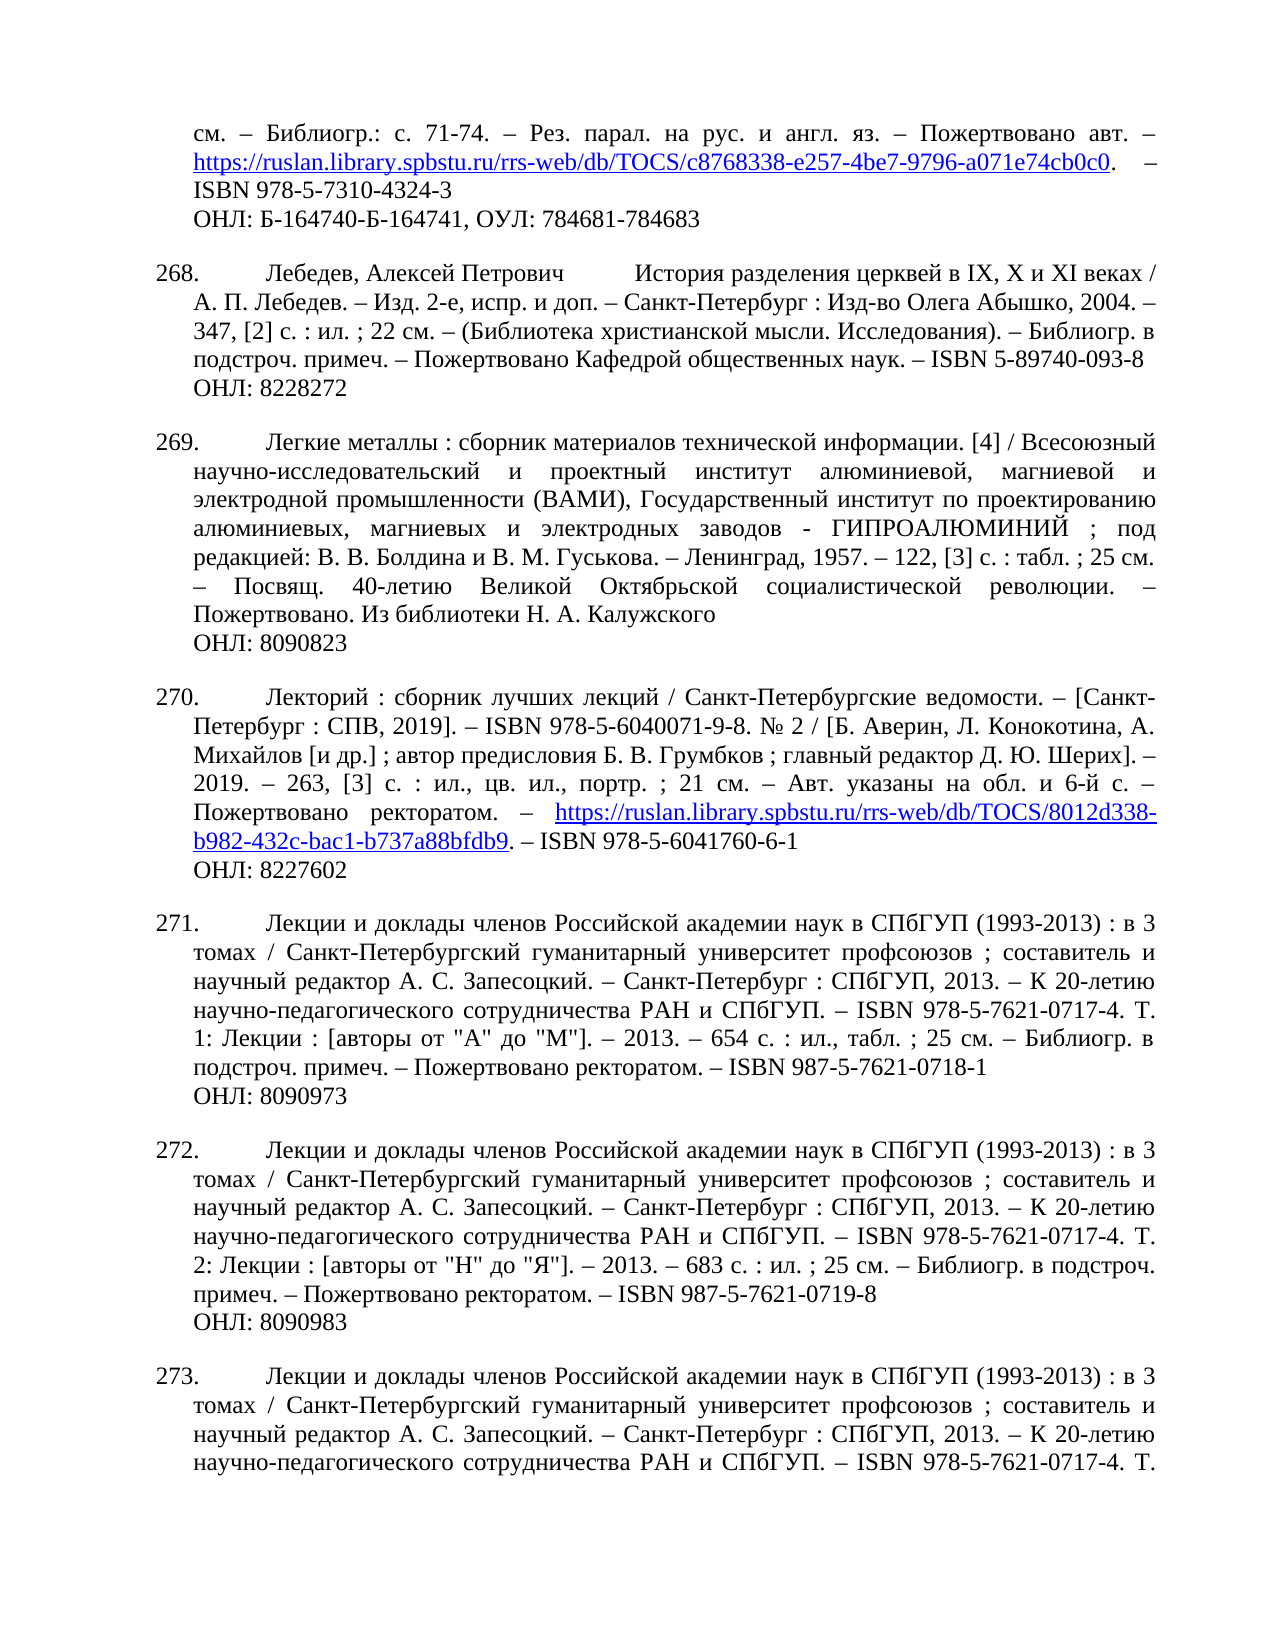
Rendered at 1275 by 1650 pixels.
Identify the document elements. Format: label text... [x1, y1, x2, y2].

list ОНЛ: 8227602 [193, 855, 1157, 883]
list Лебедев, Алексей Петрович История разделения церквей в IX, X и XI веках / А. П. Лебедев. – Изд. 2-е, испр. и доп. – Санкт-Петербург : Изд-во Олега Абышко, 2004. – 347, [2] с. : ил. ; 22 см. – (Библиотека христианской мысли. Исследования). – Библиогр. в подстроч. примеч. – Пожертвовано Кафедрой общественных наук. – ISBN 5-89740-093-8 [156, 258, 1157, 373]
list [156, 118, 1157, 204]
list ОНЛ: 8090973 [193, 1081, 1157, 1110]
list ОНЛ: 8090823 [193, 628, 1157, 657]
title Лекторий : сборник лучших лекций / Санкт-Петербургские ведомости. – [Санкт-Петербург : СПВ, 2019]. – ISBN 978-5-6040071-9-8. № 2 / [Б. Аверин, Л. Конокотина, А. Михайлов [и др.] ; автор предисловия Б. В. Грумбков ; главный редактор Д. Ю. Шерих]. – 2019. – 263, [3] с. : ил., цв. ил., портр. ; 21 см. – Авт. указаны на обл. и 6-й с. – Пожертвовано ректоратом. – https://ruslan.library.spbstu.ru/rrs-web/db/TOCS/8012d338-b982-432c-bac1-b737a88bfdb9. – ISBN 978-5-6041760-6-1 [156, 682, 1157, 855]
title Легкие металлы : сборник материалов технической информации. [4] / Всесоюзный научно-исследовательский и проектный институт алюминиевой, магниевой и электродной промышленности (ВАМИ), Государственный институт по проектированию алюминиевых, магниевых и электродных заводов - ГИПРОАЛЮМИНИЙ ; под редакцией: В. В. Болдина и В. М. Гуськова. – Ленинград, 1957. – 122, [3] с. : табл. ; 25 см. – Посвящ. 40-летию Великой Октябрьской социалистической революции. – Пожертвовано. Из библиотеки Н. А. Калужского [156, 427, 1157, 628]
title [156, 1361, 1157, 1476]
list ОНЛ: 8228272 [193, 373, 1157, 402]
list ОНЛ: 8090983 [193, 1307, 1157, 1336]
list ОНЛ: Б-164740-Б-164741, ОУЛ: 784681-784683 [193, 204, 1157, 233]
title Лекции и доклады членов Российской академии наук в СПбГУП (1993-2013) : в 3 томах / Санкт-Петербургский гуманитарный университет профсоюзов ; составитель и научный редактор А. С. Запесоцкий. – Санкт-Петербург : СПбГУП, 2013. – К 20-летию научно-педагогического сотрудничества РАН и СПбГУП. – ISBN 978-5-7621-0717-4. Т. 2: Лекции : [авторы от "Н" до "Я"]. – 2013. – 683 с. : ил. ; 25 см. – Библиогр. в подстроч. примеч. – Пожертвовано ректоратом. – ISBN 987-5-7621-0719-8 [156, 1135, 1157, 1307]
title Лекции и доклады членов Российской академии наук в СПбГУП (1993-2013) : в 3 томах / Санкт-Петербургский гуманитарный университет профсоюзов ; составитель и научный редактор А. С. Запесоцкий. – Санкт-Петербург : СПбГУП, 2013. – К 20-летию научно-педагогического сотрудничества РАН и СПбГУП. – ISBN 978-5-7621-0717-4. Т. 1: Лекции : [авторы от "А" до "М"]. – 2013. – 654 с. : ил., табл. ; 25 см. – Библиогр. в подстроч. примеч. – Пожертвовано ректоратом. – ISBN 987-5-7621-0718-1 [156, 908, 1157, 1081]
